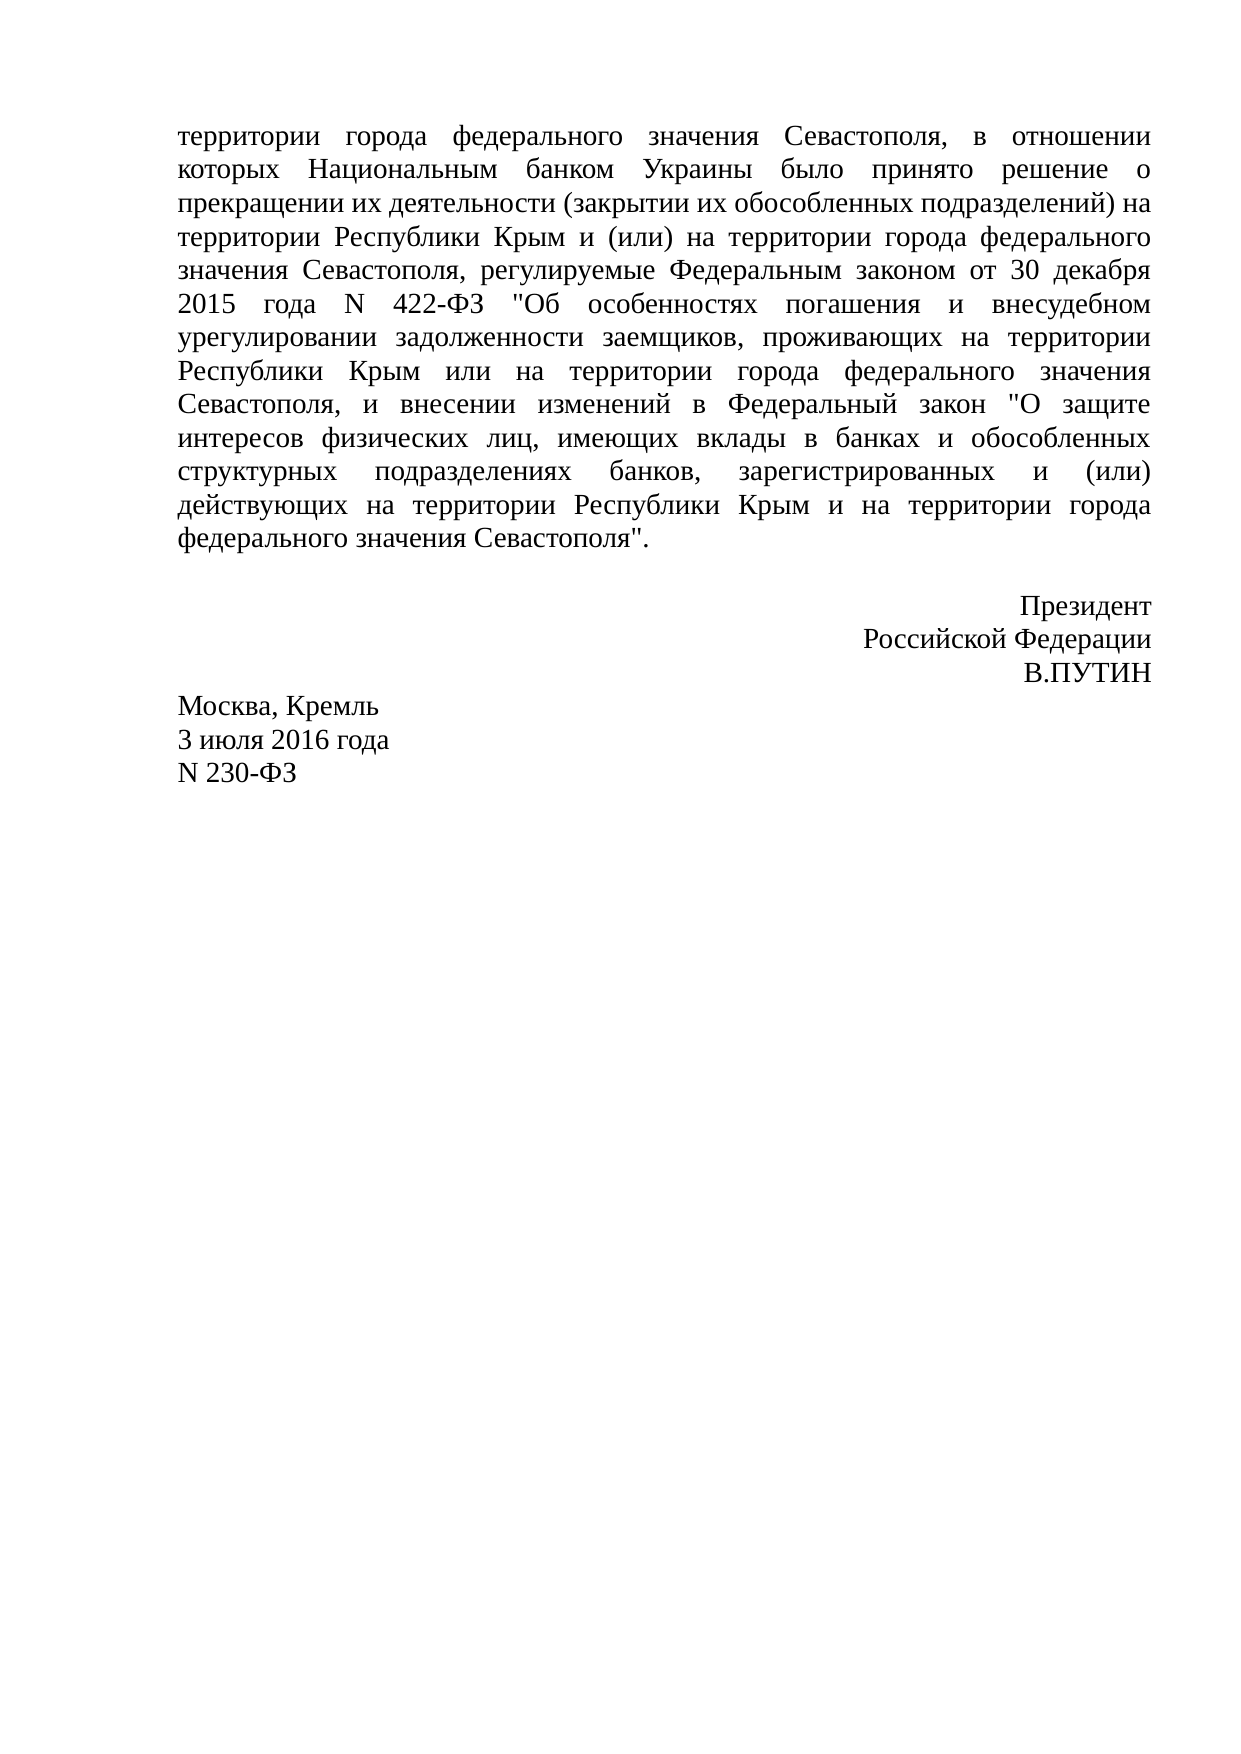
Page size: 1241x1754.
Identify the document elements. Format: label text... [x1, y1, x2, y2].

text В.ПУТИН [177, 655, 1152, 688]
text N 230-ФЗ [177, 755, 1152, 789]
text Российской Федерации [177, 621, 1152, 655]
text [177, 118, 1152, 554]
text Москва, Кремль [177, 688, 1152, 722]
text 3 июля 2016 года [177, 722, 1152, 755]
text Президент [177, 588, 1152, 621]
